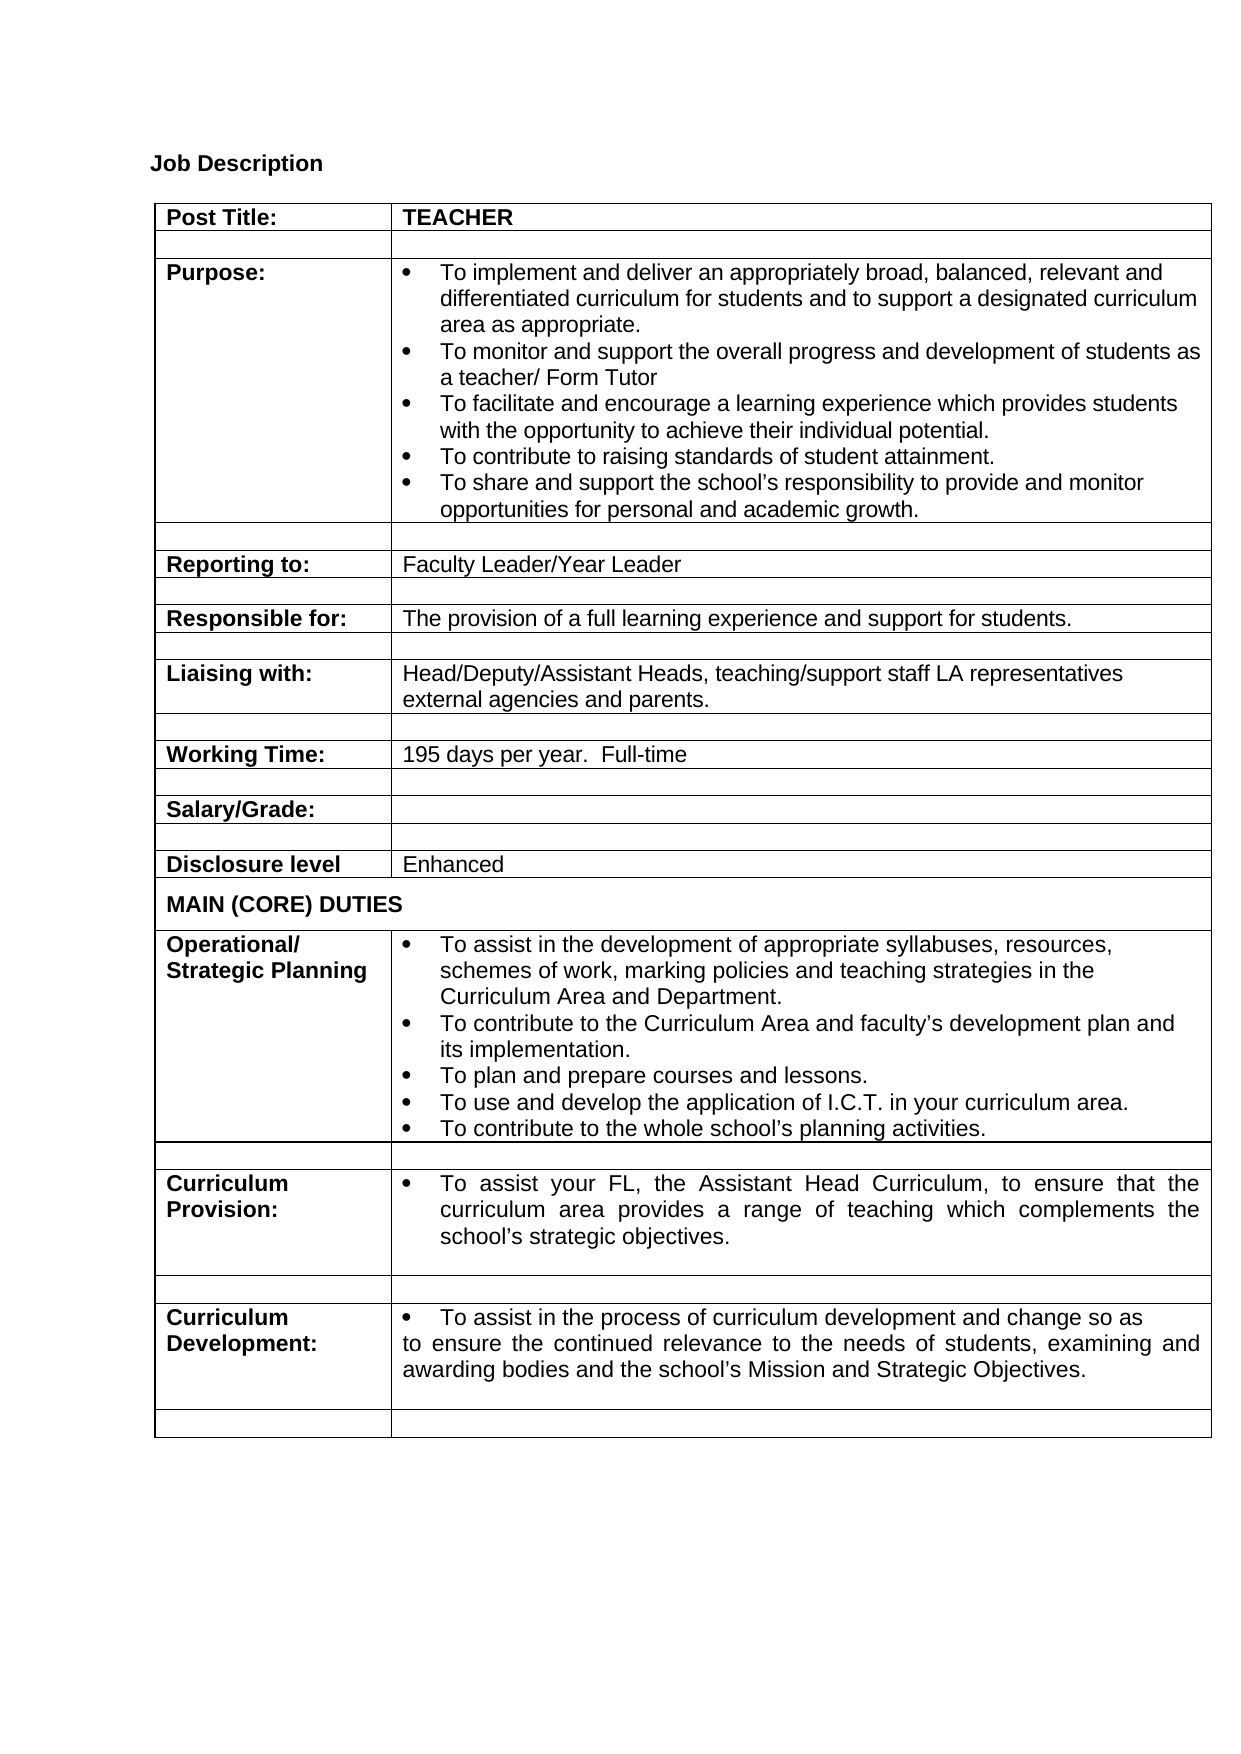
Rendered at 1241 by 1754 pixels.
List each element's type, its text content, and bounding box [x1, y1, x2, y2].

table_header Post Title: [156, 204, 391, 230]
table_cell [392, 578, 1211, 604]
table_cell Curriculum Provision: [156, 1170, 391, 1275]
table_cell [392, 523, 1211, 549]
table_cell [392, 769, 1211, 795]
table_cell [156, 714, 391, 740]
table_cell Liaising with: [156, 660, 391, 713]
table_cell Salary/Grade: [156, 796, 391, 822]
table_cell To assist your FL, the Assistant Head Curriculum, to ensure that the curriculum area provides a range of teaching which complements the school’s strategic objectives. [392, 1170, 1211, 1275]
table_cell To assist in the development of appropriate syllabuses, resources, schemes of work, marking policies and teaching strategies in the Curriculum Area and Department. To contribute to the Curriculum Area and faculty’s development plan and its implementation. To plan and prepare courses and lessons. To use and develop the application of I.C.T. in your curriculum area. To contribute to the whole school’s planning activities. [392, 931, 1211, 1141]
table_cell [156, 824, 391, 850]
table_cell [156, 231, 391, 257]
table_cell Reporting to: [156, 551, 391, 577]
table_cell [156, 578, 391, 604]
table_cell Enhanced [392, 851, 1211, 877]
table_cell Working Time: [156, 741, 391, 768]
table_cell The provision of a full learning experience and support for students. [392, 605, 1211, 632]
table_cell Faculty Leader/Year Leader [392, 551, 1211, 577]
table_header TEACHER [392, 204, 1211, 230]
table_cell [392, 796, 1211, 822]
table_cell [392, 1143, 1211, 1169]
table_cell To implement and deliver an appropriately broad, balanced, relevant and differentiated curriculum for students and to support a designated curriculum area as appropriate. To monitor and support the overall progress and development of students as a teacher/ Form Tutor To facilitate and encourage a learning experience which provides students with the opportunity to achieve their individual potential. To contribute to raising standards of student attainment. To share and support the school’s responsibility to provide and monitor opportunities for personal and academic growth. [392, 259, 1211, 522]
table_cell Operational/ Strategic Planning [156, 931, 391, 1141]
table_cell [392, 1410, 1211, 1437]
table_cell [156, 633, 391, 659]
table_cell Responsible for: [156, 605, 391, 632]
table_cell [392, 633, 1211, 659]
text Job Description [150, 150, 1053, 176]
table_cell To assist in the process of curriculum development and change so as to ensure the continued relevance to the needs of students, examining and awarding bodies and the school’s and Strategic Objectives. [392, 1304, 1211, 1409]
table_cell [156, 523, 391, 549]
table_cell Head/Deputy/Assistant Heads, teaching/support staff LA representatives external agencies and parents. [392, 660, 1211, 713]
table_cell Disclosure level [156, 851, 391, 877]
table_cell [392, 1276, 1211, 1303]
table_cell [156, 1276, 391, 1303]
table_cell [392, 824, 1211, 850]
table_cell Purpose: [156, 259, 391, 522]
table_cell [392, 231, 1211, 257]
table_cell [156, 769, 391, 795]
table_cell Curriculum Development: [156, 1304, 391, 1409]
table_cell [392, 714, 1211, 740]
table_cell 195 days per year. Full-time [392, 741, 1211, 768]
table_cell MAIN (CORE) DUTIES [156, 878, 1211, 929]
table_cell [156, 1410, 391, 1437]
table_cell [156, 1143, 391, 1169]
